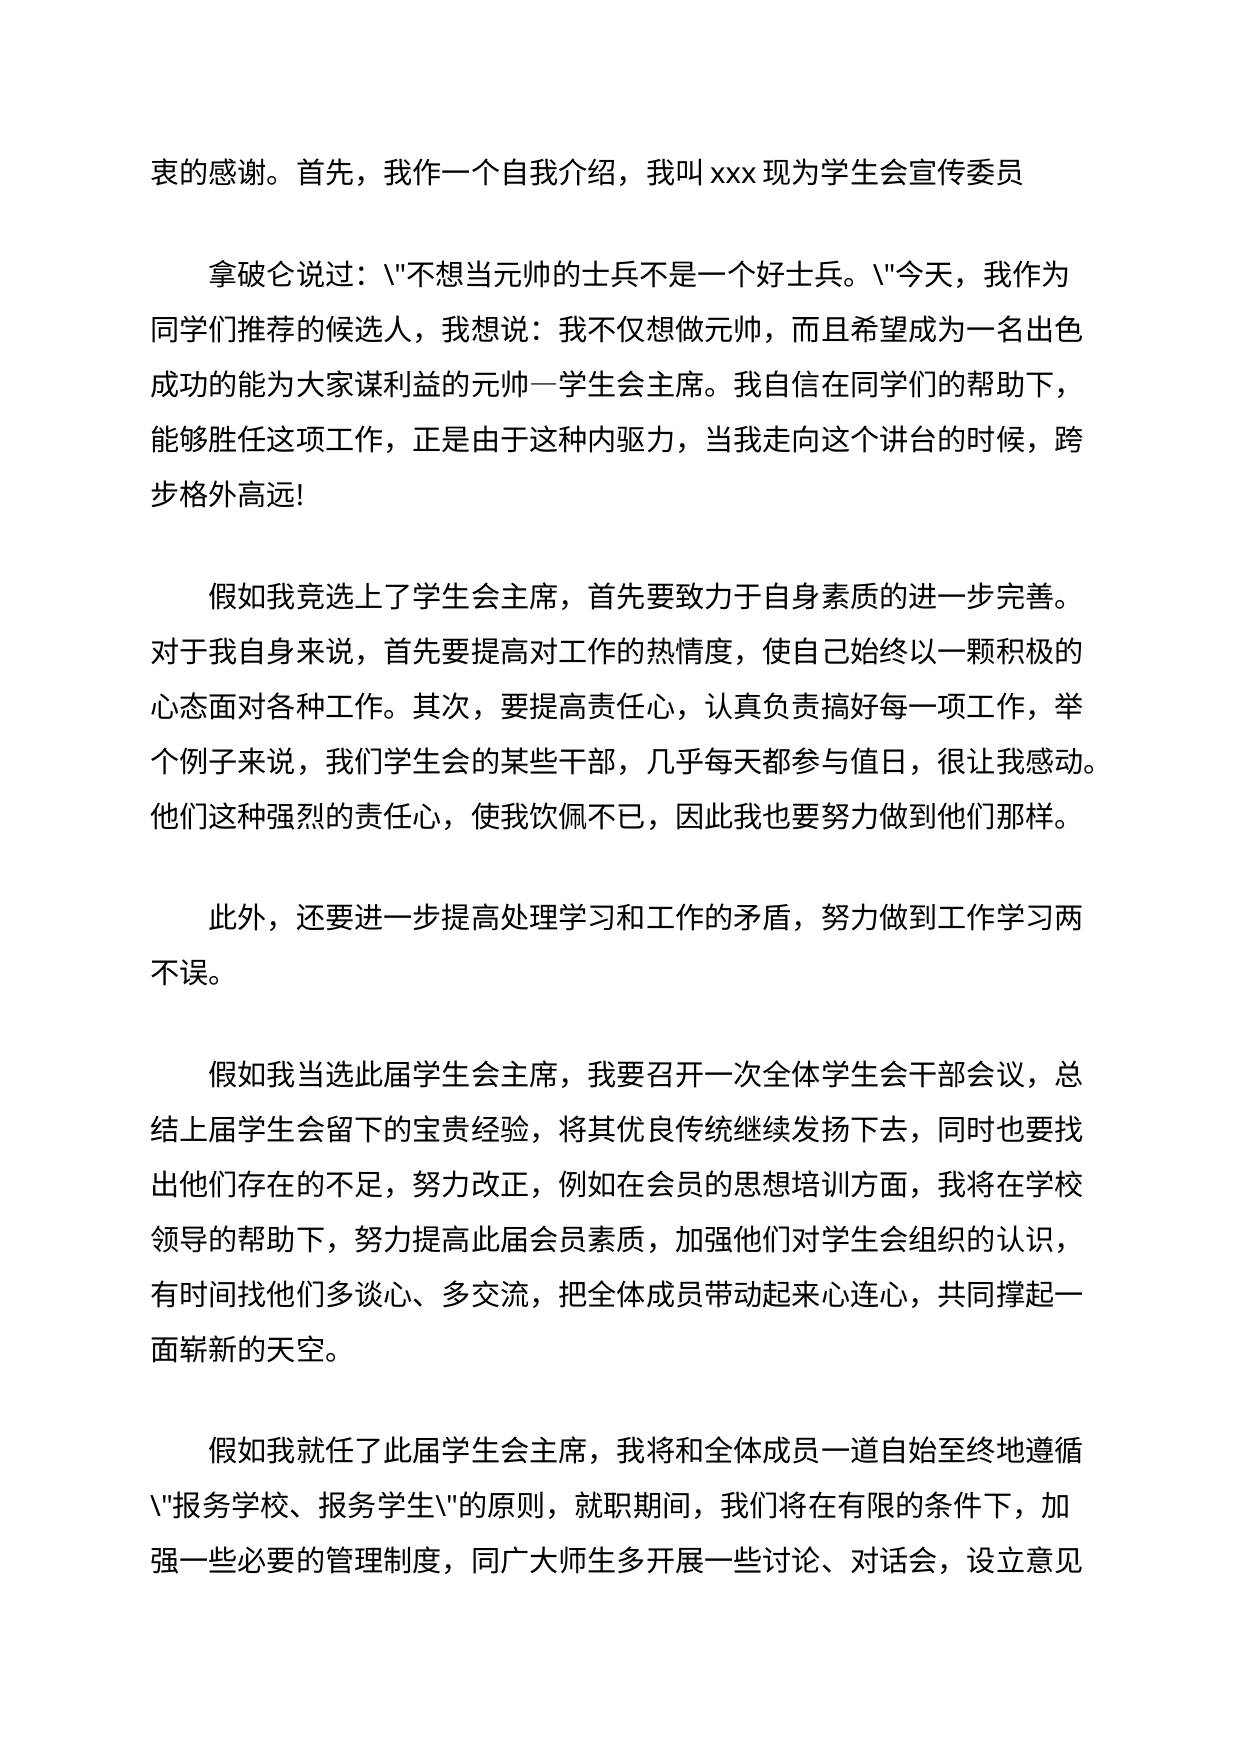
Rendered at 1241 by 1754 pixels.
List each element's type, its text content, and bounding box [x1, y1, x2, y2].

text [150, 150, 1090, 192]
text 假如我竞选上了学生会主席，首先要致力于自身素质的进一步完善。对于我自身来说，首先要提高对工作的热情度，使自己始终以一颗积极的心态面对各种工作。其次，要提高责任心，认真负责搞好每一项工作，举个例子来说，我们学生会的某些干部，几乎每天都参与值日，很让我感动。他们这种强烈的责任心，使我饮佩不已，因此我也要努力做到他们那样。 [150, 574, 1090, 836]
text 拿破仑说过：\"不想当元帅的士兵不是一个好士兵。\"今天，我作为同学们推荐的候选人，我想说：我不仅想做元帅，而且希望成为一名出色成功的能为大家谋利益的元帅―学生会主席。我自信在同学们的帮助下，能够胜任这项工作，正是由于这种内驱力，当我走向这个讲台的时候，跨步格外高远! [150, 252, 1090, 514]
text 此外，还要进一步提高处理学习和工作的矛盾，努力做到工作学习两不误。 [150, 895, 1090, 992]
text 假如我当选此届学生会主席，我要召开一次全体学生会干部会议，总结上届学生会留下的宝贵经验，将其优良传统继续发扬下去，同时也要找出他们存在的不足，努力改正，例如在会员的思想培训方面，我将在学校领导的帮助下，努力提高此届会员素质，加强他们对学生会组织的认识，有时间找他们多谈心、多交流，把全体成员带动起来心连心，共同撑起一面崭新的天空。 [150, 1052, 1090, 1368]
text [150, 1428, 1090, 1580]
